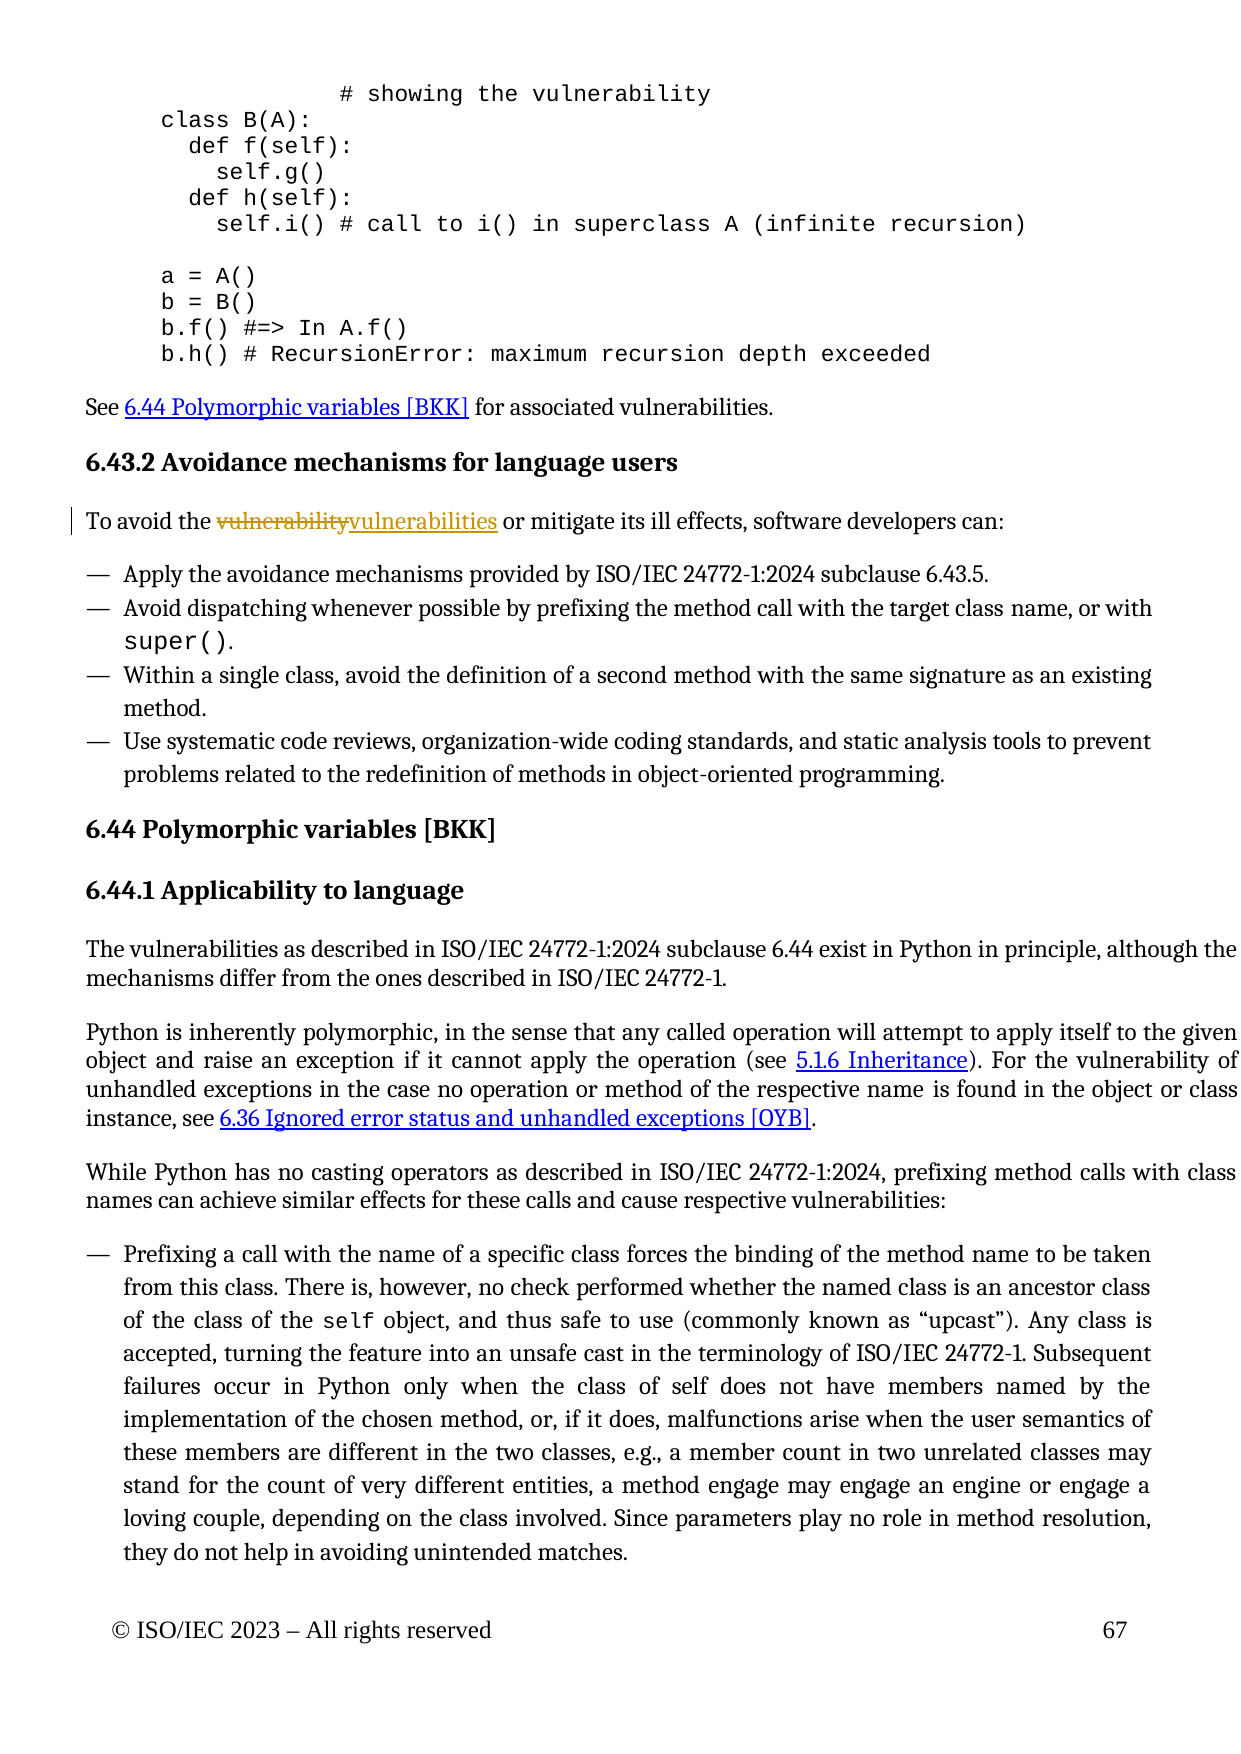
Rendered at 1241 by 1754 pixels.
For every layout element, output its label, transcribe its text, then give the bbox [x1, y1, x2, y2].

text See 6.44 Polymorphic variables [BKK] for associated vulnerabilities. [86, 393, 1238, 422]
text Python is inherently polymorphic, in the sense that any called operation will attempt to apply itself to the given object and raise an exception if it cannot apply the operation (see 5.1.6 Inheritance). For the vulnerability of unhandled exceptions in the case no operation or method of the respective name is found in the object or class instance, see 6.36 Ignored error status and unhandled exceptions [OYB]. [86, 1017, 1238, 1132]
text To avoid the or mitigate its ill effects, software developers can: [86, 507, 1238, 535]
subtitle 6.44 Polymorphic variables [BKK] [86, 814, 1238, 845]
text # showing the vulnerability [161, 82, 1153, 108]
text Within a single class, avoid the definition of a second method with the same signature as an existing method. [86, 661, 1153, 723]
text The vulnerabilities as described in ISO/IEC 24772-1:2024 subclause 6.44 exist in Python in principle, although the mechanisms differ from the ones described in ISO/IEC 24772-1. [86, 935, 1238, 992]
text Prefixing a call with the name of a specific class forces the binding of the method name to be taken from this class. There is, however, no check performed whether the named class is an ancestor class of the class of the self object, and thus safe to use (commonly known as “upcast”). Any class is accepted, turning the feature into an unsafe cast in the terminology of ISO/IEC 24772-1. Subsequent failures occur in Python only when the class of self does not have members named by the implementation of the chosen method, or, if it does, malfunctions arise when the user semantics of these members are different in the two classes, e.g., a member count in two unrelated classes may stand for the count of very different entities, a method engage may engage an engine or engage a loving couple, depending on the class involved. Since parameters play no role in method resolution, they do not help in avoiding unintended matches. [86, 1240, 1153, 1566]
subtitle 6.43.2 Avoidance mechanisms for language users [86, 447, 1238, 478]
subtitle 6.44.1 Applicability to language [86, 875, 1238, 906]
text Apply the avoidance mechanisms provided by ISO/IEC 24772-1:2024 subclause 6.43.5. [86, 560, 1153, 589]
text class B(A): def f(self): self.g() def h(self): self.i() # call to i() in superclass A (infinite recursion) a = A() b = B() b.f() #=> In A.f() b.h() # RecursionError: maximum recursion depth exceeded [161, 108, 1153, 368]
text Avoid dispatching whenever possible by prefixing the method call with the target class name, or with super(). [86, 594, 1153, 657]
text Use systematic code reviews, organization-wide coding standards, and static analysis tools to prevent problems related to the redefinition of methods in object-oriented programming. [86, 727, 1153, 789]
text While Python has no casting operators as described in ISO/IEC 24772-1:2024, prefixing method calls with class names can achieve similar effects for these calls and cause respective vulnerabilities: [86, 1157, 1238, 1215]
